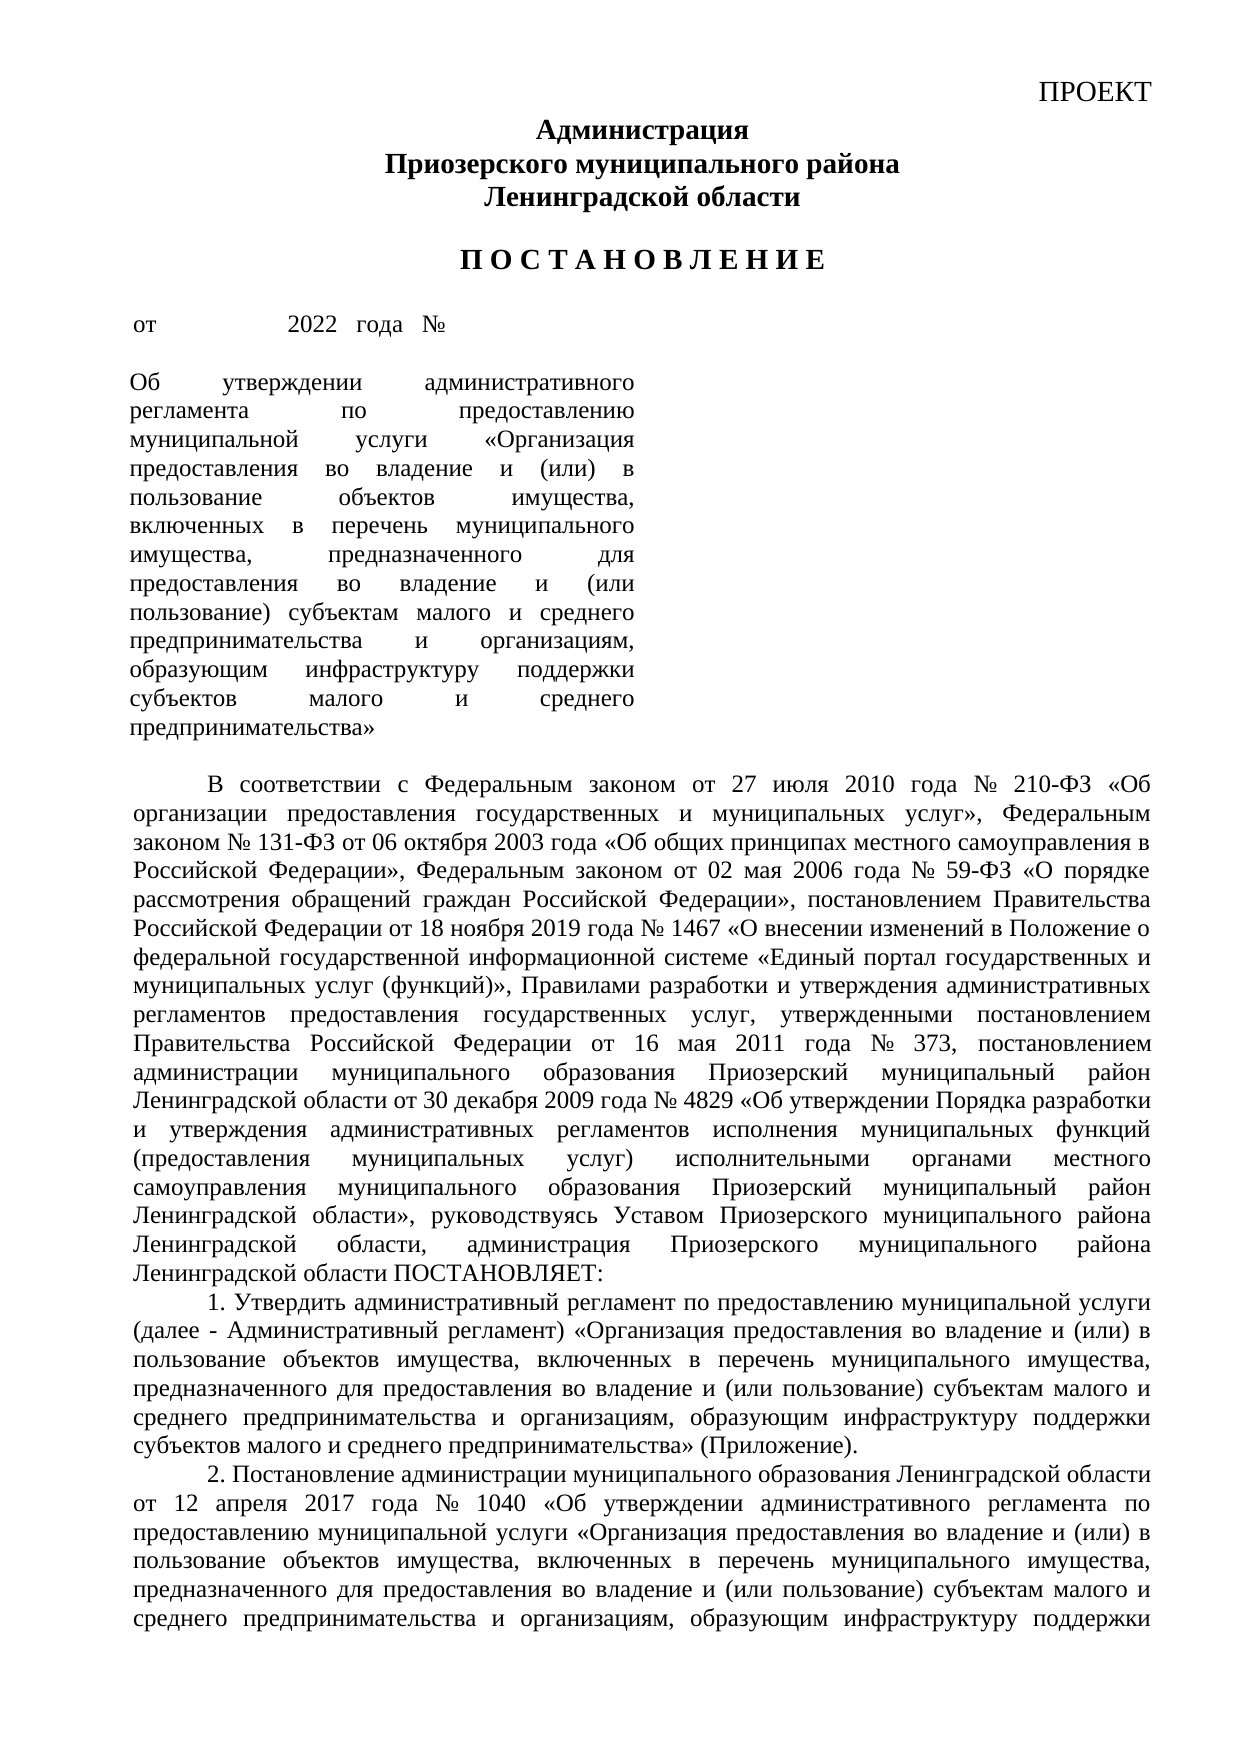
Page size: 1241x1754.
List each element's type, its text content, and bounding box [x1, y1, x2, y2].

text Ленинградской области [133, 179, 1152, 213]
text Администрация [133, 112, 1152, 146]
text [133, 1459, 1152, 1632]
text В соответствии c Федеральным законом от 27 июля 2010 года № 210-ФЗ «Об организации предоставления государственных и муниципальных услуг», Федеральным законом № 131-ФЗ от 06 октября 2003 года «Об общих принципах местного самоуправления в Российской Федерации», Федеральным законом от 02 мая 2006 года № 59-ФЗ «О порядке рассмотрения обращений граждан Российской Федерации», постановлением Правительства Российской Федерации от 18 ноября 2019 года № 1467 «О внесении изменений в Положение о федеральной государственной информационной системе «Единый портал государственных и муниципальных услуг (функций)», Правилами разработки и утверждения административных регламентов предоставления государственных услуг, утвержденными постановлением Правительства Российской Федерации от 16 мая 2011 года № 373, постановлением администрации муниципального образования Приозерский муниципальный район Ленинградской области от 30 декабря 2009 года № 4829 «Об утверждении Порядка разработки и утверждения административных регламентов исполнения муниципальных функций (предоставления муниципальных услуг) исполнительными органами местного самоуправления муниципального образования Приозерский муниципальный район Ленинградской области», руководствуясь Уставом Приозерского муниципального района Ленинградской области, администрация Приозерского муниципального района Ленинградской области ПОСТАНОВЛЯЕТ: [133, 769, 1152, 1287]
text П О С Т А Н О В Л Е Н И Е [133, 242, 1152, 275]
text от 2022 года № [133, 309, 1152, 338]
text 1. Утвердить административный регламент по предоставлению муниципальной услуги (далее - Административный регламент) «Организация предоставления во владение и (или) в пользование объектов имущества, включенных в перечень муниципального имущества, предназначенного для предоставления во владение и (или пользование) субъектам малого и среднего предпринимательства и организациям, образующим инфраструктуру поддержки субъектов малого и среднего предпринимательства» (Приложение). [133, 1287, 1152, 1459]
text ПРОЕКТ [133, 74, 1152, 107]
table_header Об утверждении административного регламента по предоставлению муниципальной услуги «Организация предоставления во владение и (или) в пользование объектов имущества, включенных в перечень муниципального имущества, предназначенного для предоставления во владение и (или пользование) субъектам малого и среднего предпринимательства и организациям, образующим инфраструктуру поддержки субъектов малого и среднего предпринимательства» [118, 338, 646, 740]
text Приозерского муниципального района [133, 146, 1152, 179]
